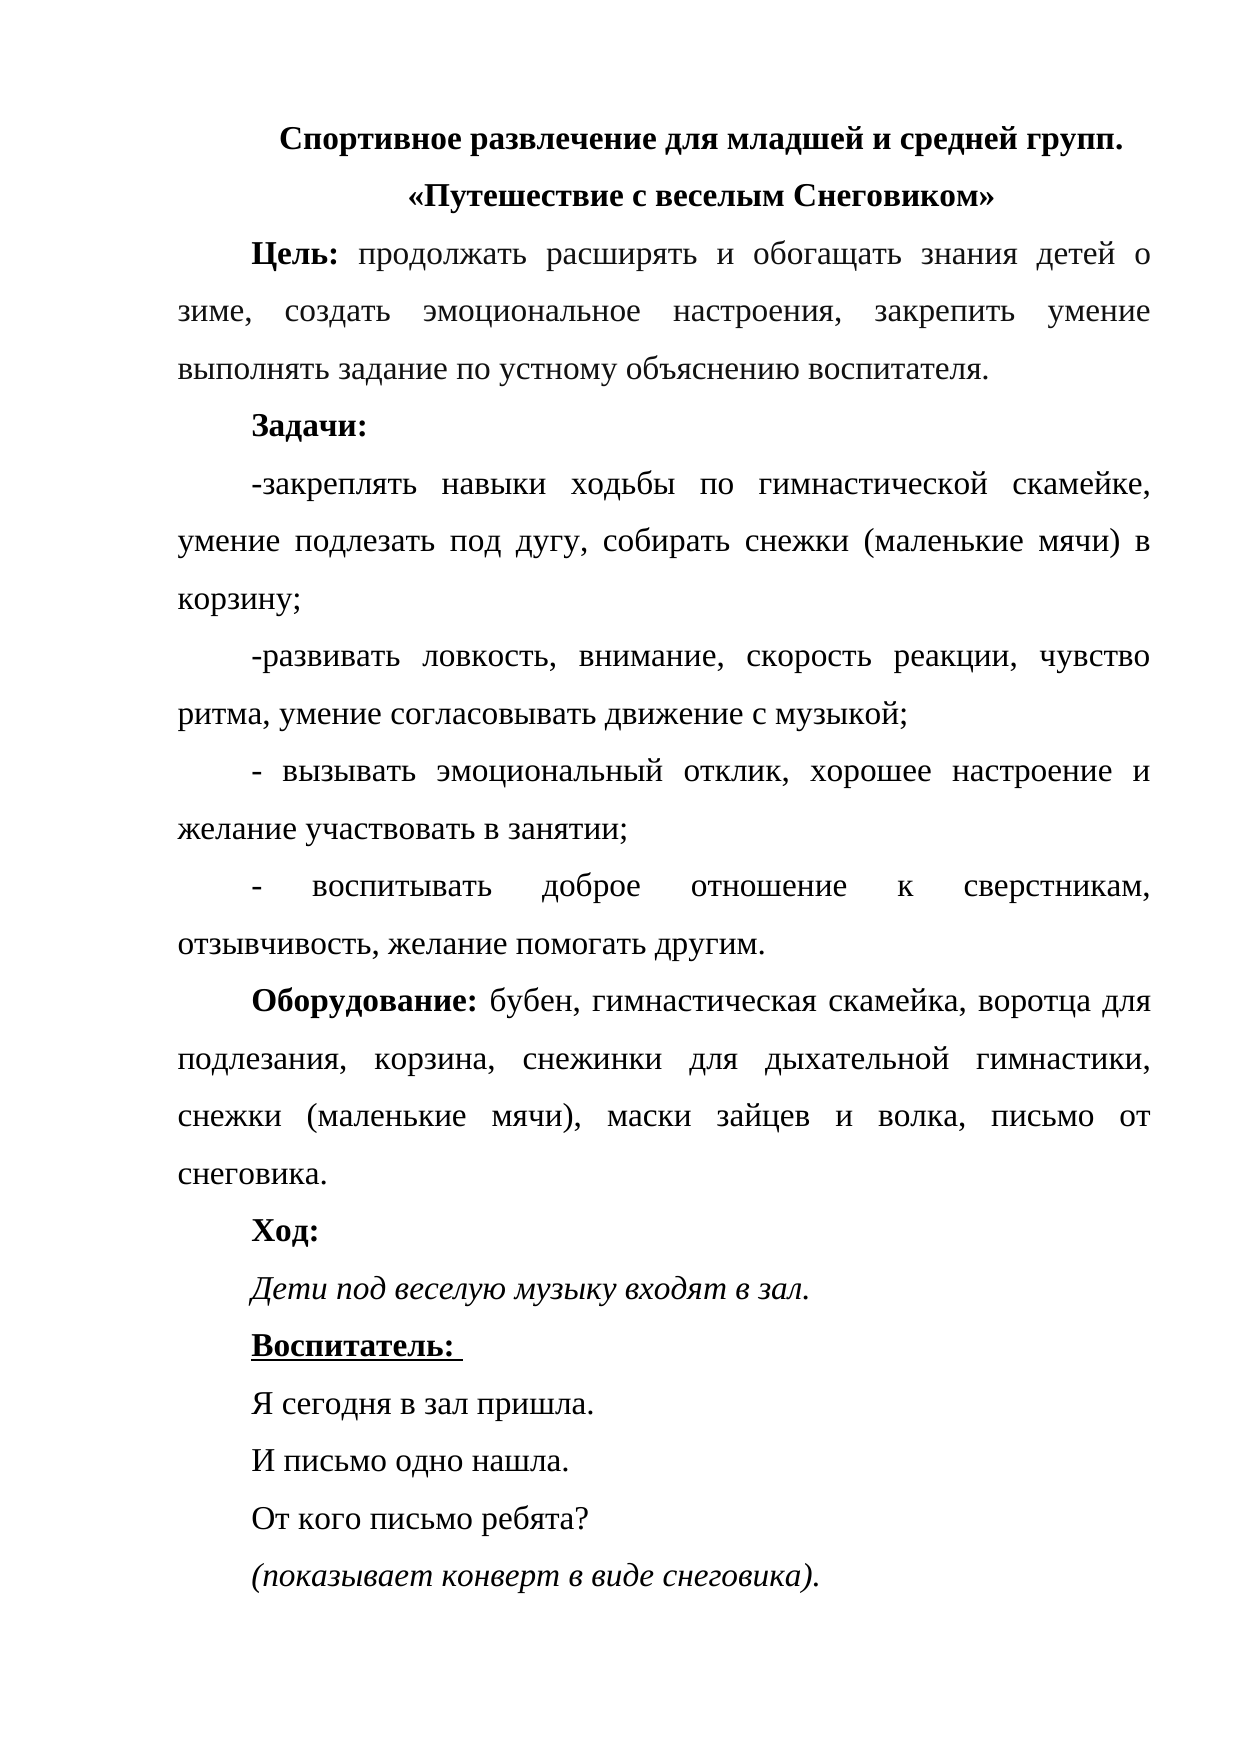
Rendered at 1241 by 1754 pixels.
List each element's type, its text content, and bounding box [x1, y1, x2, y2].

text - воспитывать доброе отношение к сверстникам, отзывчивость, желание помогать другим. [177, 866, 1152, 961]
text -развивать ловкость, внимание, скорость реакции, чувство ритма, умение согласовывать движение с музыкой; [177, 636, 1152, 731]
text «Путешествие с веселым Снеговиком» [177, 176, 1152, 214]
text - вызывать эмоциональный отклик, хорошее настроение и желание участвовать в занятии; [177, 751, 1152, 846]
text (показывает конверт в виде снеговика). [177, 1556, 1152, 1594]
text Спортивное развлечение для младшей и средней групп. [177, 118, 1152, 156]
text Дети под веселую музыку входят в зал. [177, 1268, 1152, 1306]
text Ход: [177, 1211, 1152, 1249]
text -закреплять навыки ходьбы по гимнастической скамейке, умение подлезать под дугу, собирать снежки (маленькие мячи) в корзину; [177, 463, 1152, 616]
text Я сегодня в зал пришла. [177, 1383, 1152, 1421]
text Задачи: [177, 406, 1152, 444]
text И письмо одно нашла. [177, 1441, 1152, 1479]
text Цель: продолжать расширять и обогащать знания детей о зиме, создать эмоциональное настроения, закрепить умение выполнять задание по устному объяснению воспитателя. [177, 329, 1152, 386]
text Воспитатель: [177, 1326, 1152, 1364]
text Цель: продолжать расширять и обогащать знания детей о зиме, создать эмоциональное настроения, закрепить умение выполнять задание по устному объяснению воспитателя. [177, 233, 1152, 291]
text Оборудование: бубен, гимнастическая скамейка, воротца для подлезания, корзина, снежинки для дыхательной гимнастики, снежки (маленькие мячи), маски зайцев и волка, письмо от снеговика. [177, 981, 1152, 1191]
text От кого письмо ребята? [177, 1498, 1152, 1536]
